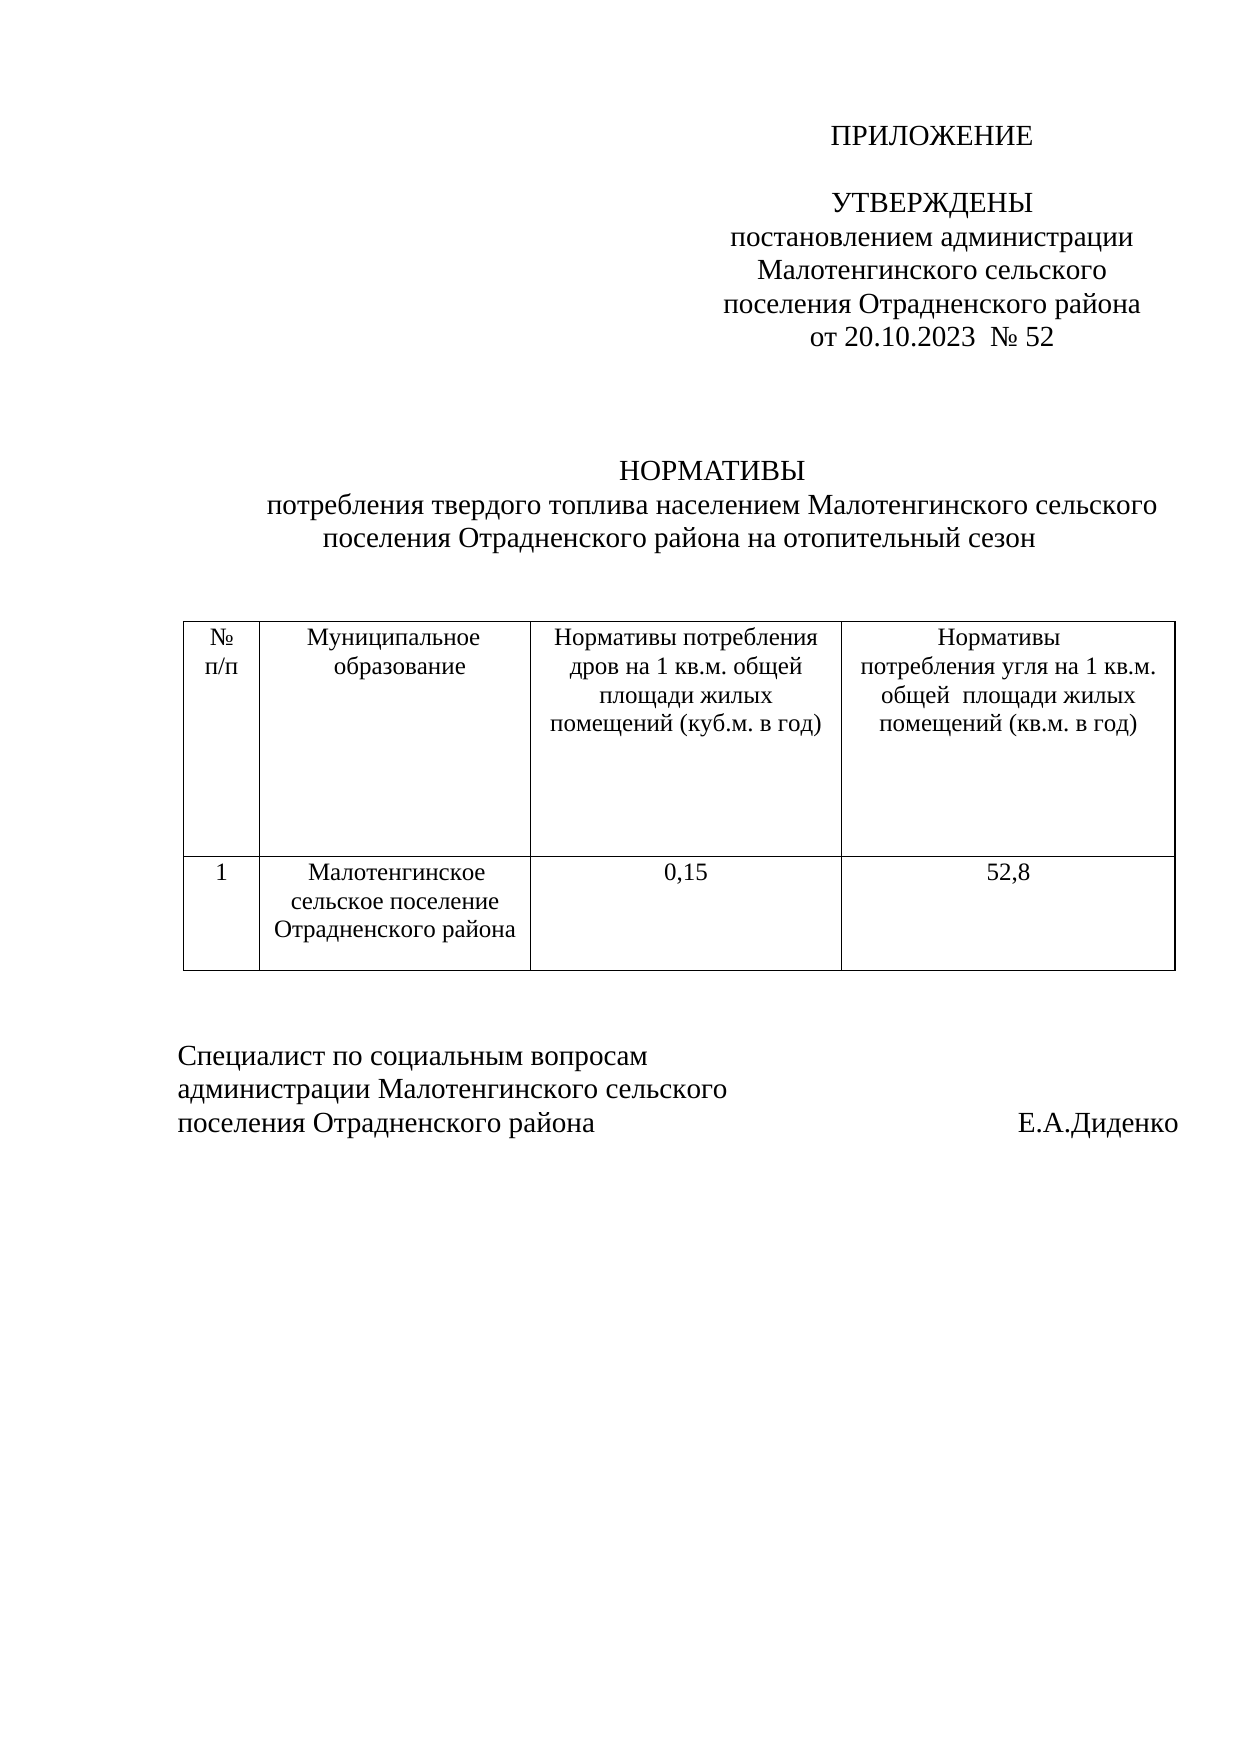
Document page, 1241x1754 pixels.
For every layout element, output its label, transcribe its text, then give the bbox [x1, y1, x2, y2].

text НОРМАТИВЫ [177, 453, 1181, 487]
text поселения Отрадненского района Е.А.Диденко [177, 1105, 1181, 1139]
table_header ПРИЛОЖЕНИЕ УтвержденЫ постановлением администрации Малотенгинского сельского поселения Отрадненского района от 20.10.2023 № 52 [683, 118, 1181, 353]
text администрации Малотенгинского сельского [177, 1072, 1181, 1105]
table_cell Малотенгинское сельское поселение Отрадненского района [260, 857, 530, 970]
table_header Нормативы потребления угля на 1 кв.м. общей площади жилых помещений (кв.м. в год) [842, 622, 1174, 856]
table_cell 52,8 [842, 857, 1174, 970]
table_cell 0,15 [531, 857, 841, 970]
table_cell 1 [184, 857, 259, 970]
table_header Нормативы потребления дров на 1 кв.м. общей площади жилых помещений (куб.м. в год) [531, 622, 841, 856]
text потребления твердого топлива населением Малотенгинского сельского поселения Отрадненского района на отопительный сезон [177, 487, 1181, 554]
table_header № п/п [184, 622, 259, 856]
table_header Муниципальное образование [260, 622, 530, 856]
text Специалист по социальным вопросам [177, 1038, 1181, 1072]
